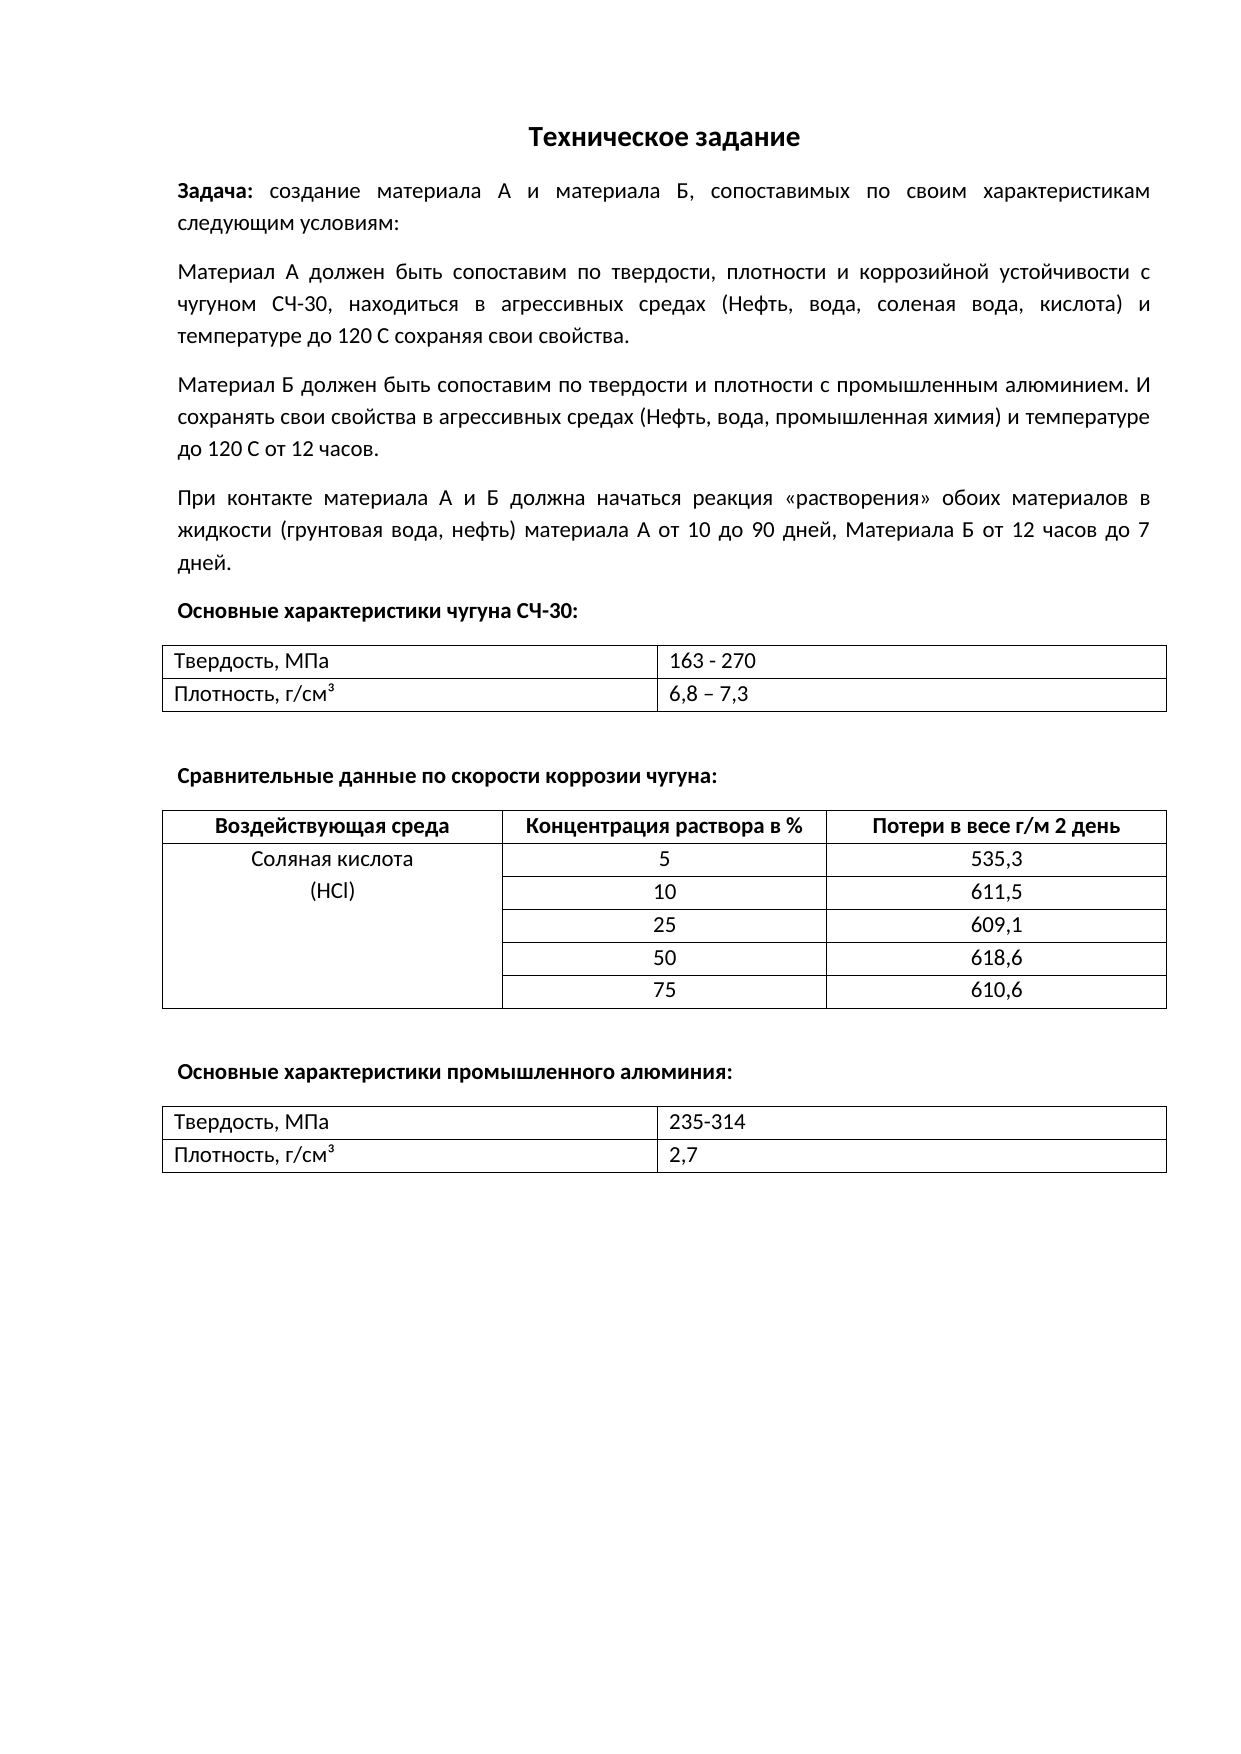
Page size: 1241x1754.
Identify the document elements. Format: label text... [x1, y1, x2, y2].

text Сравнительные данные по скорости коррозии чугуна: [177, 761, 1152, 789]
table_header 235-314 [658, 1107, 1166, 1139]
table_header Твердость, МПа [163, 1107, 657, 1139]
table_header Воздействующая среда [163, 811, 502, 843]
table_cell Плотность, г/см³ [163, 1140, 657, 1172]
text Задача: создание материала А и материала Б, сопоставимых по своим характеристикам следующим условиям: [177, 176, 1152, 236]
table_cell 75 [503, 976, 826, 1007]
table_cell 609,1 [827, 910, 1166, 942]
table_header Потери в весе г/м 2 день [827, 811, 1166, 843]
text Основные характеристики чугуна СЧ-30: [177, 596, 1152, 624]
text Материал А должен быть сопоставим по твердости, плотности и коррозийной устойчивости с чугуном СЧ-30, находиться в агрессивных средах (Нефть, вода, соленая вода, кислота) и температуре до 120 С сохраняя свои свойства. [177, 257, 1152, 349]
text Основные характеристики промышленного алюминия: [177, 1057, 1152, 1085]
table_cell 610,6 [827, 976, 1166, 1007]
table_cell 6,8 – 7,3 [658, 679, 1166, 711]
table_cell 618,6 [827, 943, 1166, 974]
table_header Концентрация раствора в % [503, 811, 826, 843]
table_cell 10 [503, 877, 826, 909]
table_cell 611,5 [827, 877, 1166, 909]
text При контакте материала А и Б должна начаться реакция «растворения» обоих материалов в жидкости (грунтовая вода, нефть) материала А от 10 до 90 дней, Материала Б от 12 часов до 7 дней. [177, 483, 1152, 576]
table_cell Плотность, г/см³ [163, 679, 657, 711]
text Техническое задание [177, 118, 1152, 154]
table_cell 2,7 [658, 1140, 1166, 1172]
text Материал Б должен быть сопоставим по твердости и плотности с промышленным алюминием. И сохранять свои свойства в агрессивных средах (Нефть, вода, промышленная химия) и температуре до 120 С от 12 часов. [177, 370, 1152, 462]
table_cell 535,3 [827, 844, 1166, 876]
table_cell 25 [503, 910, 826, 942]
table_cell 5 [503, 844, 826, 876]
table_header Твердость, МПа [163, 646, 657, 678]
table_header 163 - 270 [658, 646, 1166, 678]
table_cell 50 [503, 943, 826, 974]
table_cell Соляная кислота (HCl) [163, 844, 502, 1007]
